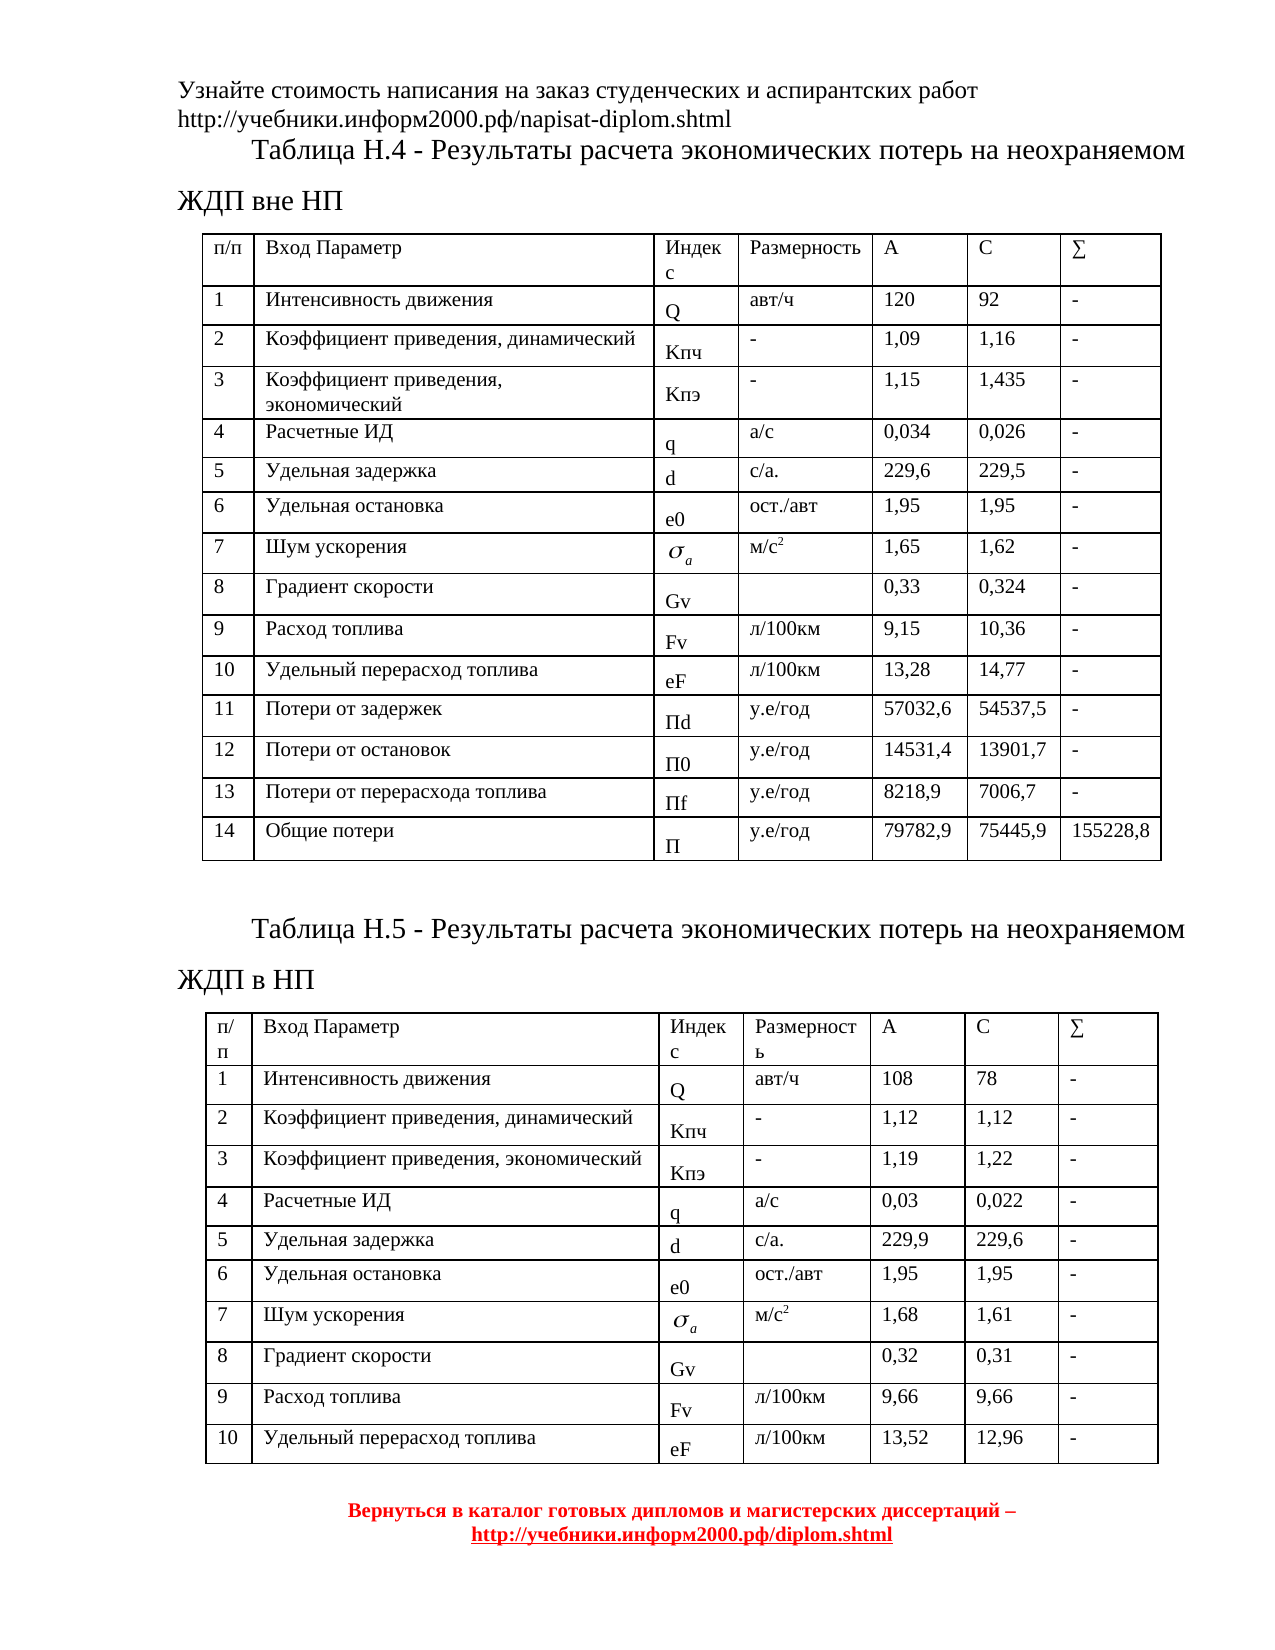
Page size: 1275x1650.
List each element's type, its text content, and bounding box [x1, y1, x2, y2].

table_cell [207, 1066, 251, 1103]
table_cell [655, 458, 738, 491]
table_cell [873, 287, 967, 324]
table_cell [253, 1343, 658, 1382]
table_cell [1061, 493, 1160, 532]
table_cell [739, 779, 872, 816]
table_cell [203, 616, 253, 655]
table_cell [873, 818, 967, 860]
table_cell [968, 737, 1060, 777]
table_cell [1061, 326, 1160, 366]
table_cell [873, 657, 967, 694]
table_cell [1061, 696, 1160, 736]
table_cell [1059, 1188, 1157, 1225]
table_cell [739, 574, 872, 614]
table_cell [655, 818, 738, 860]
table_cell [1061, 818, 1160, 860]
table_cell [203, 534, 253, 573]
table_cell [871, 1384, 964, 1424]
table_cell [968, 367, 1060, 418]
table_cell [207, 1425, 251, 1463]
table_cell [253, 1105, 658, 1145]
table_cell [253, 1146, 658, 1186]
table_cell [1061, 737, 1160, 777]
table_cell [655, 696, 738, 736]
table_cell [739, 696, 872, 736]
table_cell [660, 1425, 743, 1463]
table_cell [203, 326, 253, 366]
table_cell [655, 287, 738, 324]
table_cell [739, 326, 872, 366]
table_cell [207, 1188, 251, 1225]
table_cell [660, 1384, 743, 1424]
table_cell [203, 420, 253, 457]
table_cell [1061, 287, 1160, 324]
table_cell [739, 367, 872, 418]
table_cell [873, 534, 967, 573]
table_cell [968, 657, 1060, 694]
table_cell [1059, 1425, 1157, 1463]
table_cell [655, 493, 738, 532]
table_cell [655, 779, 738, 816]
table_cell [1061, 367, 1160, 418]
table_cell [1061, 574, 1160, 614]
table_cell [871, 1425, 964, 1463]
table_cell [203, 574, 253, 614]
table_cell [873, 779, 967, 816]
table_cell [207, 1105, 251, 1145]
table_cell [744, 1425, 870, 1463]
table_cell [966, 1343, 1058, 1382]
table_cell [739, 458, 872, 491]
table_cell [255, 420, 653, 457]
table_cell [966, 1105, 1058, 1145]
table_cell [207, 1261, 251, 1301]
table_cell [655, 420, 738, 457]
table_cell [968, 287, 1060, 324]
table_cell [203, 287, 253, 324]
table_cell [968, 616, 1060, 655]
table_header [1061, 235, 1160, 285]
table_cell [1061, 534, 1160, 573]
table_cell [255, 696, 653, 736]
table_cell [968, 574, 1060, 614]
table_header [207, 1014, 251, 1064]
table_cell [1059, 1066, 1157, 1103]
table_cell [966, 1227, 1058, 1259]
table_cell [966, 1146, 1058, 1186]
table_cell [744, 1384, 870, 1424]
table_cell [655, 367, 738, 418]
text Таблица Н.4 - Результаты расчета экономических потерь на неохраняемом ЖДП вне НП [177, 132, 1186, 216]
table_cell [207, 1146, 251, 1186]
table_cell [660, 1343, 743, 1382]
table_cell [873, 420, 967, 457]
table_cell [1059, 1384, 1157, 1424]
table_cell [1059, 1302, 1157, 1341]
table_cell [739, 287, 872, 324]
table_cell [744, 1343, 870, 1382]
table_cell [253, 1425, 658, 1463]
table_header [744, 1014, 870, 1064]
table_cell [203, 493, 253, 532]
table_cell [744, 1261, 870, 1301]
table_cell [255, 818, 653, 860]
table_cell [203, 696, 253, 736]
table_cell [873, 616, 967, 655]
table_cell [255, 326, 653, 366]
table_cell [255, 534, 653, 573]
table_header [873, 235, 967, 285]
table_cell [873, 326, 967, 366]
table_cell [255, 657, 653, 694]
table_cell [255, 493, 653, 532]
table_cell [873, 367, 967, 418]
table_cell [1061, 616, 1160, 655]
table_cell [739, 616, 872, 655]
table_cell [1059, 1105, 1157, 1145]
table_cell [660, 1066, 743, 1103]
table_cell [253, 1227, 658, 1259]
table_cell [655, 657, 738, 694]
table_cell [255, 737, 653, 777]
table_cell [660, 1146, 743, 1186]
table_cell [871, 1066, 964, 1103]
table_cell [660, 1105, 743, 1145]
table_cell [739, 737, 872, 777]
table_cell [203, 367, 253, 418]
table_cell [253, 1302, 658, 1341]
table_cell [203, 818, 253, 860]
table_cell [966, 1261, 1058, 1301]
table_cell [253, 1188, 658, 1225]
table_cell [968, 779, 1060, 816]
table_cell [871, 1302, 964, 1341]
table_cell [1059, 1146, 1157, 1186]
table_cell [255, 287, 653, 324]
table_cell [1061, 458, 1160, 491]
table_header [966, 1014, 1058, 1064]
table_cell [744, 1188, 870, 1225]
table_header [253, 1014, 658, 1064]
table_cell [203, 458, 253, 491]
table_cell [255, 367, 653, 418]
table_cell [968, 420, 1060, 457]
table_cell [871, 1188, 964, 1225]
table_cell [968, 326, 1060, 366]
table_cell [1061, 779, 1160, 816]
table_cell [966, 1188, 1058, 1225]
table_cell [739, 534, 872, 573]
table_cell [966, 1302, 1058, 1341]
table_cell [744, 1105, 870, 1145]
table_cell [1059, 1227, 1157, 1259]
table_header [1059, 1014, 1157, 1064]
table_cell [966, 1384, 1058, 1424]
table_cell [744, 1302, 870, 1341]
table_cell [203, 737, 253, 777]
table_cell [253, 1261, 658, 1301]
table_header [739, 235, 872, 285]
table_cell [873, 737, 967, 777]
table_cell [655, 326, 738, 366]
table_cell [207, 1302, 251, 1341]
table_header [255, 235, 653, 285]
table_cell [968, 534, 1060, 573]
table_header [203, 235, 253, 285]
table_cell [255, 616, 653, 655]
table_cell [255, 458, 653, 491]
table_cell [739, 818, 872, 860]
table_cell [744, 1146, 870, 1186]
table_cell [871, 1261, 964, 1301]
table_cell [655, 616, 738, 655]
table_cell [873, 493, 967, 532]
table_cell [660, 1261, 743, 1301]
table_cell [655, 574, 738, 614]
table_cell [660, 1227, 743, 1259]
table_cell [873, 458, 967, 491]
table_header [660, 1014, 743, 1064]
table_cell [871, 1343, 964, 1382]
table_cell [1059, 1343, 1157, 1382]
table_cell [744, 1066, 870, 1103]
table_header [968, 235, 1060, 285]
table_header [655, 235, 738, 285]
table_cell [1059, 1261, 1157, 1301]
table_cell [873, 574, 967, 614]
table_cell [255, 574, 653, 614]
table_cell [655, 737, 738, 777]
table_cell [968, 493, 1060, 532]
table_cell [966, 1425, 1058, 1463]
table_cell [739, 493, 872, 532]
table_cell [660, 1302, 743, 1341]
text Таблица Н.5 - Результаты расчета экономических потерь на неохраняемом ЖДП в НП [177, 912, 1186, 996]
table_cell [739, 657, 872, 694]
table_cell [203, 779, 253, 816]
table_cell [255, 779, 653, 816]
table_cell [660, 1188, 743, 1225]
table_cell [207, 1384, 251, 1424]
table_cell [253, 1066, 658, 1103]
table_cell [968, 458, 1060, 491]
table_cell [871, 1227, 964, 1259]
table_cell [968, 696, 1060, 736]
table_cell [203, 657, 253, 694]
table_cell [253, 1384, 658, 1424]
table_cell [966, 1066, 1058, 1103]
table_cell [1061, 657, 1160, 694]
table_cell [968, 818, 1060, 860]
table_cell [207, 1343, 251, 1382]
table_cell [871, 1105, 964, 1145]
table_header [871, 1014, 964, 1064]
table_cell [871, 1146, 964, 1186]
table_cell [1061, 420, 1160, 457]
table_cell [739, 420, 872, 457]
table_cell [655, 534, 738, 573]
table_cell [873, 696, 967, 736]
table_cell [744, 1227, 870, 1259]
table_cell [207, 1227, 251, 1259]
